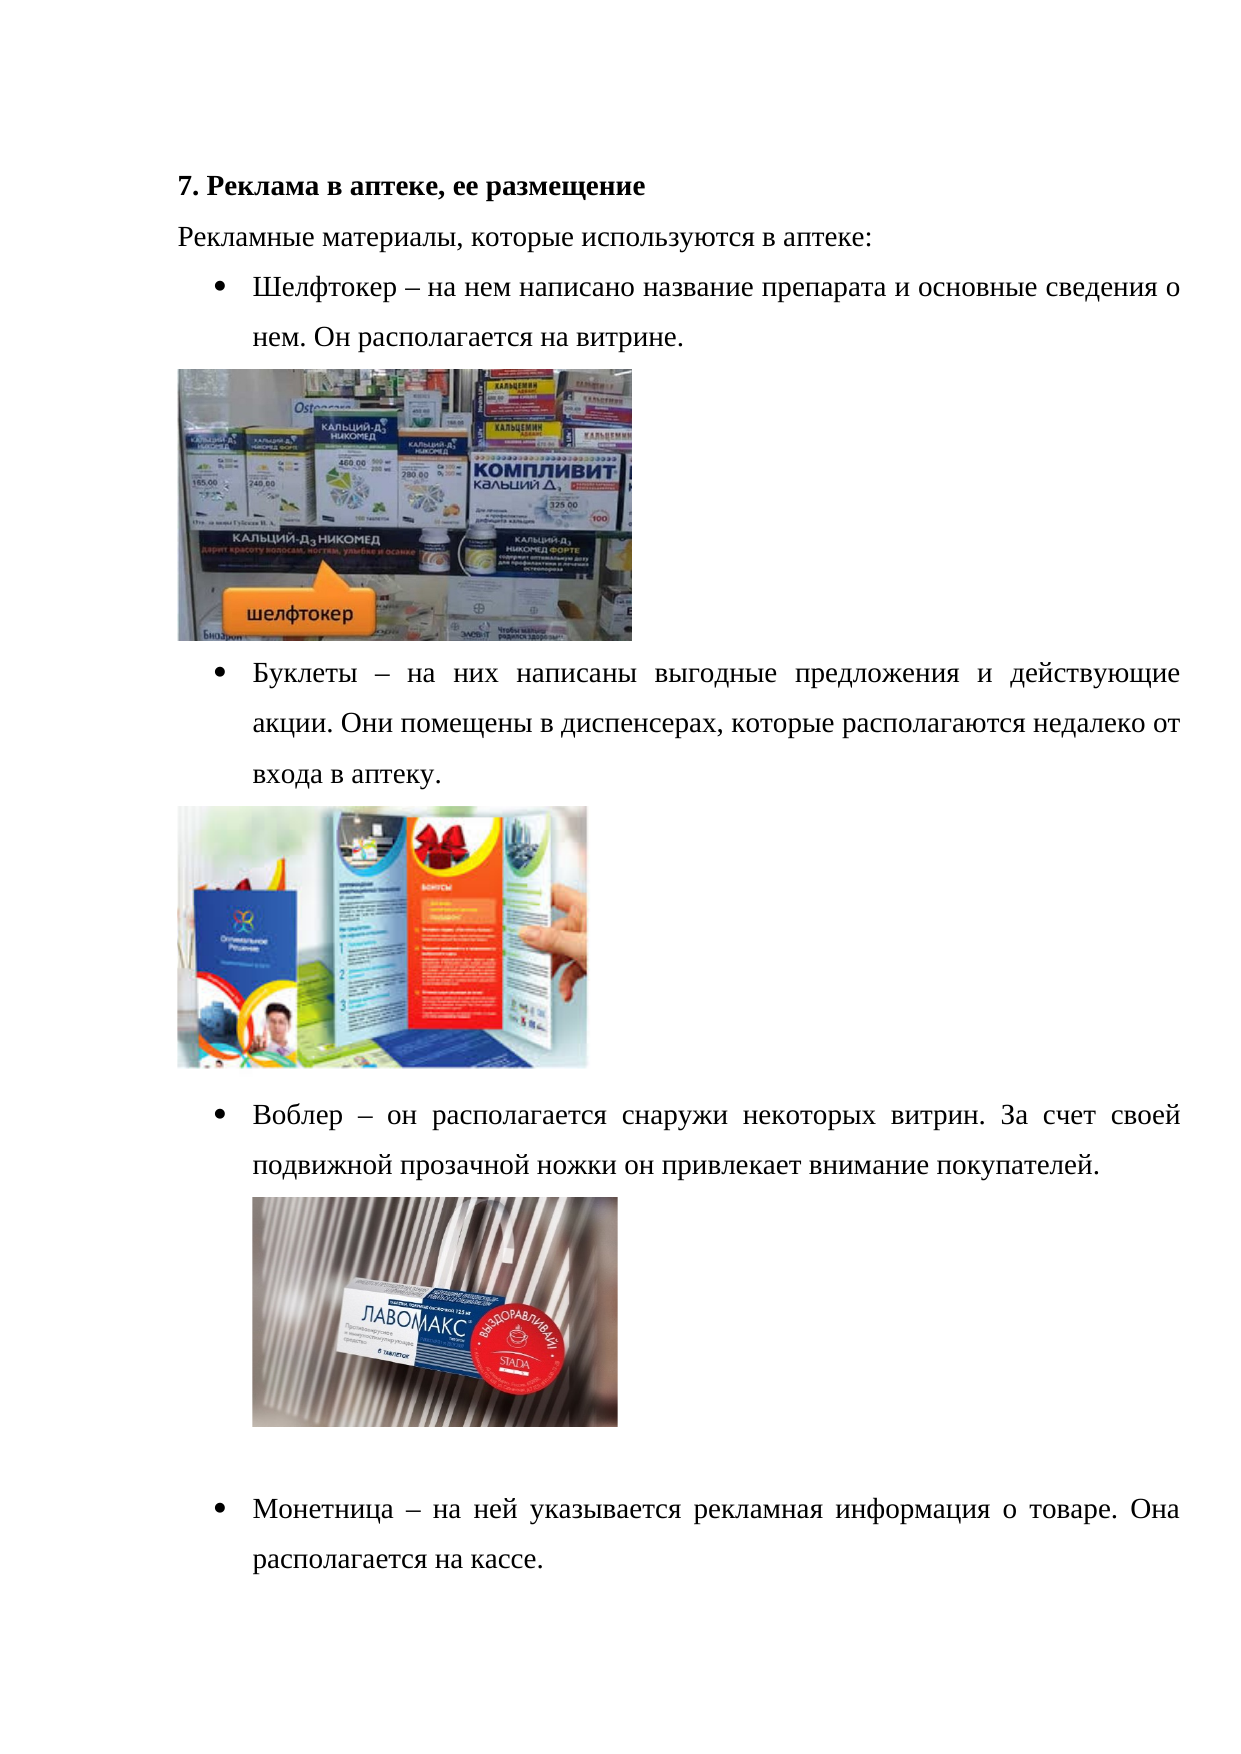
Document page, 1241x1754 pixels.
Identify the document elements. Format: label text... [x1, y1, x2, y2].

picture [252, 1197, 618, 1427]
list Буклеты – на них написаны выгодные предложения и действующие акции. Они помещены в диспенсерах, которые располагаются недалеко от входа в аптеку. [215, 655, 1181, 789]
picture [177, 369, 632, 641]
text 7. Реклама в аптеке, ее размещение [177, 168, 1181, 202]
list Воблер – он располагается снаружи некоторых витрин. За счет своей подвижной прозачной ножки он привлекает внимание покупателей. [215, 1097, 1181, 1181]
list Монетница – на ней указывается рекламная информация о товаре. Она располагается на кассе. [215, 1491, 1181, 1575]
list Шелфтокер – на нем написано название препарата и основные сведения о нем. Он располагается на витрине. [215, 269, 1181, 353]
text Рекламные материалы, которые используются в аптеке: [177, 219, 1181, 252]
picture [177, 806, 623, 1083]
